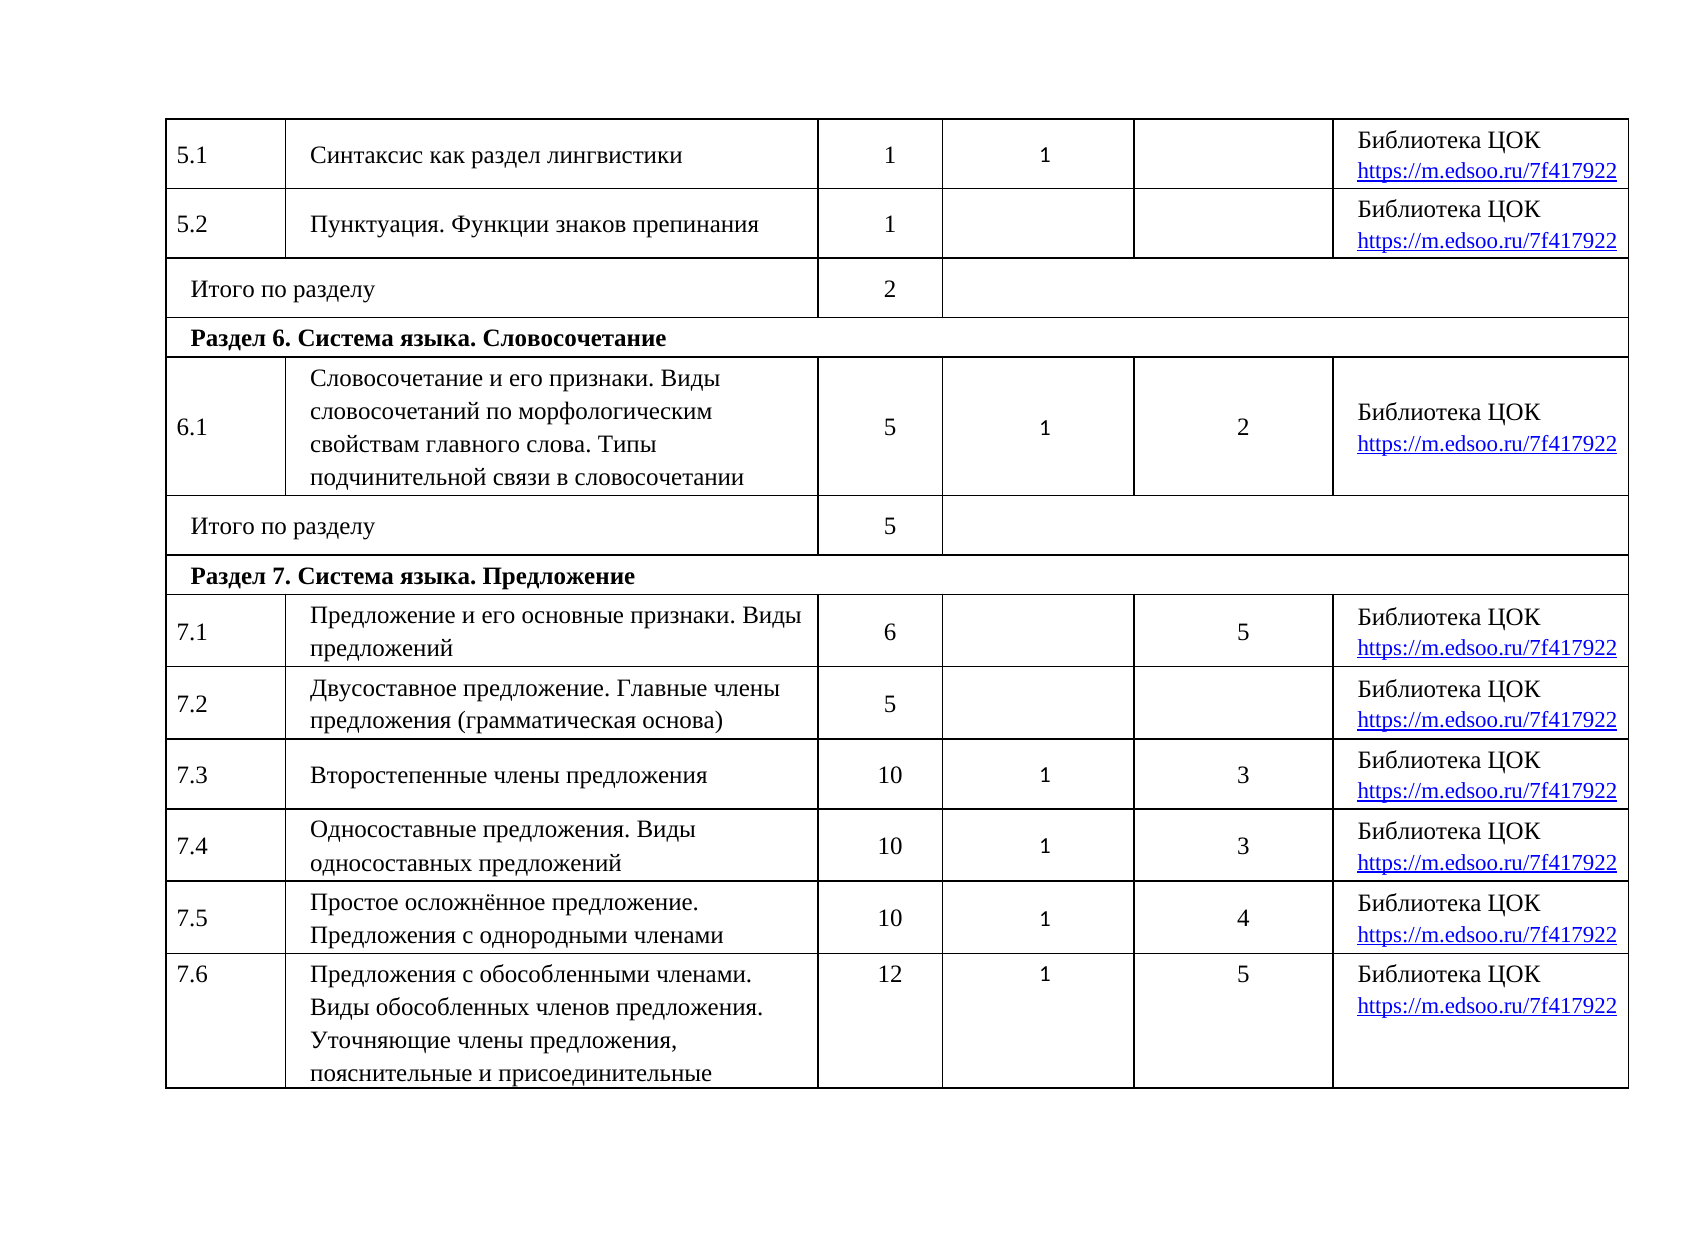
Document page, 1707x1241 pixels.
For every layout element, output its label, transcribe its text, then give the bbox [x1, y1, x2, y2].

table_cell Раздел 7. Система языка. Предложение [167, 556, 1628, 593]
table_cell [286, 954, 817, 1087]
table_cell 5.2 [167, 189, 285, 257]
table_cell 1 [819, 189, 942, 257]
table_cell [1334, 954, 1628, 1087]
table_cell 2 [819, 259, 942, 317]
table_cell Библиотека ЦОК https://m.edsoo.ru/7f417922 [1334, 882, 1628, 953]
table_cell 1 [943, 954, 1133, 1087]
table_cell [1334, 189, 1628, 257]
table_cell 4 [1135, 882, 1332, 953]
table_cell [943, 496, 1628, 554]
table_cell Итого по разделу [167, 259, 817, 317]
table_cell 1 [943, 120, 1133, 188]
table_cell 7.6 [167, 954, 285, 1087]
table_cell 10 [819, 740, 942, 808]
table_cell Двусоставное предложение. Главные члены предложения (грамматическая основа) [286, 667, 817, 738]
table_cell [943, 595, 1133, 666]
table_cell Библиотека ЦОК https://m.edsoo.ru/7f417922 [1334, 358, 1628, 494]
table_cell Итого по разделу [167, 496, 817, 554]
table_cell 3 [1135, 810, 1332, 880]
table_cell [1334, 120, 1628, 188]
table_cell 10 [819, 882, 942, 953]
table_cell 10 [819, 810, 942, 880]
table_cell 5 [819, 496, 942, 554]
table_cell 6 [819, 595, 942, 666]
table_cell Библиотека ЦОК https://m.edsoo.ru/7f417922 [1334, 810, 1628, 880]
table_cell Словосочетание и его признаки. Виды словосочетаний по морфологическим свойствам главного слова. Типы подчинительной связи в словосочетании [286, 358, 817, 494]
table_cell 3 [1135, 740, 1332, 808]
table_cell 7.5 [167, 882, 285, 953]
table_cell 1 [943, 358, 1133, 494]
table_cell Второстепенные члены предложения [286, 740, 817, 808]
table_cell 1 [943, 810, 1133, 880]
table_cell Пунктуация. Функции знаков препинания [286, 189, 817, 257]
table_cell Простое осложнённое предложение. Предложения с однородными членами [286, 882, 817, 953]
table_cell 1 [943, 882, 1133, 953]
table_cell 7.2 [167, 667, 285, 738]
table_cell Библиотека ЦОК https://m.edsoo.ru/7f417922 [1334, 740, 1628, 808]
table_cell 5 [819, 667, 942, 738]
table_cell Синтаксис как раздел лингвистики [286, 120, 817, 188]
table_cell Библиотека ЦОК https://m.edsoo.ru/7f417922 [1334, 595, 1628, 666]
table_cell 5 [1135, 954, 1332, 1087]
table_cell 5 [819, 358, 942, 494]
table_cell 1 [819, 120, 942, 188]
table_cell 12 [819, 954, 942, 1087]
table_cell [943, 189, 1133, 257]
table_cell 1 [943, 740, 1133, 808]
table_cell 7.1 [167, 595, 285, 666]
table_cell 6.1 [167, 358, 285, 494]
table_cell [1135, 667, 1332, 738]
table_cell Односоставные предложения. Виды односоставных предложений [286, 810, 817, 880]
table_cell 5.1 [167, 120, 285, 188]
table_cell 7.4 [167, 810, 285, 880]
table_cell 5 [1135, 595, 1332, 666]
table_cell Предложение и его основные признаки. Виды предложений [286, 595, 817, 666]
table_cell [943, 259, 1628, 317]
table_cell [943, 667, 1133, 738]
table_cell [1135, 120, 1332, 188]
table_cell 2 [1135, 358, 1332, 494]
table_cell Библиотека ЦОК https://m.edsoo.ru/7f417922 [1334, 667, 1628, 738]
table_cell 7.3 [167, 740, 285, 808]
table_cell [1135, 189, 1332, 257]
table_cell Раздел 6. Система языка. Словосочетание [167, 318, 1628, 356]
